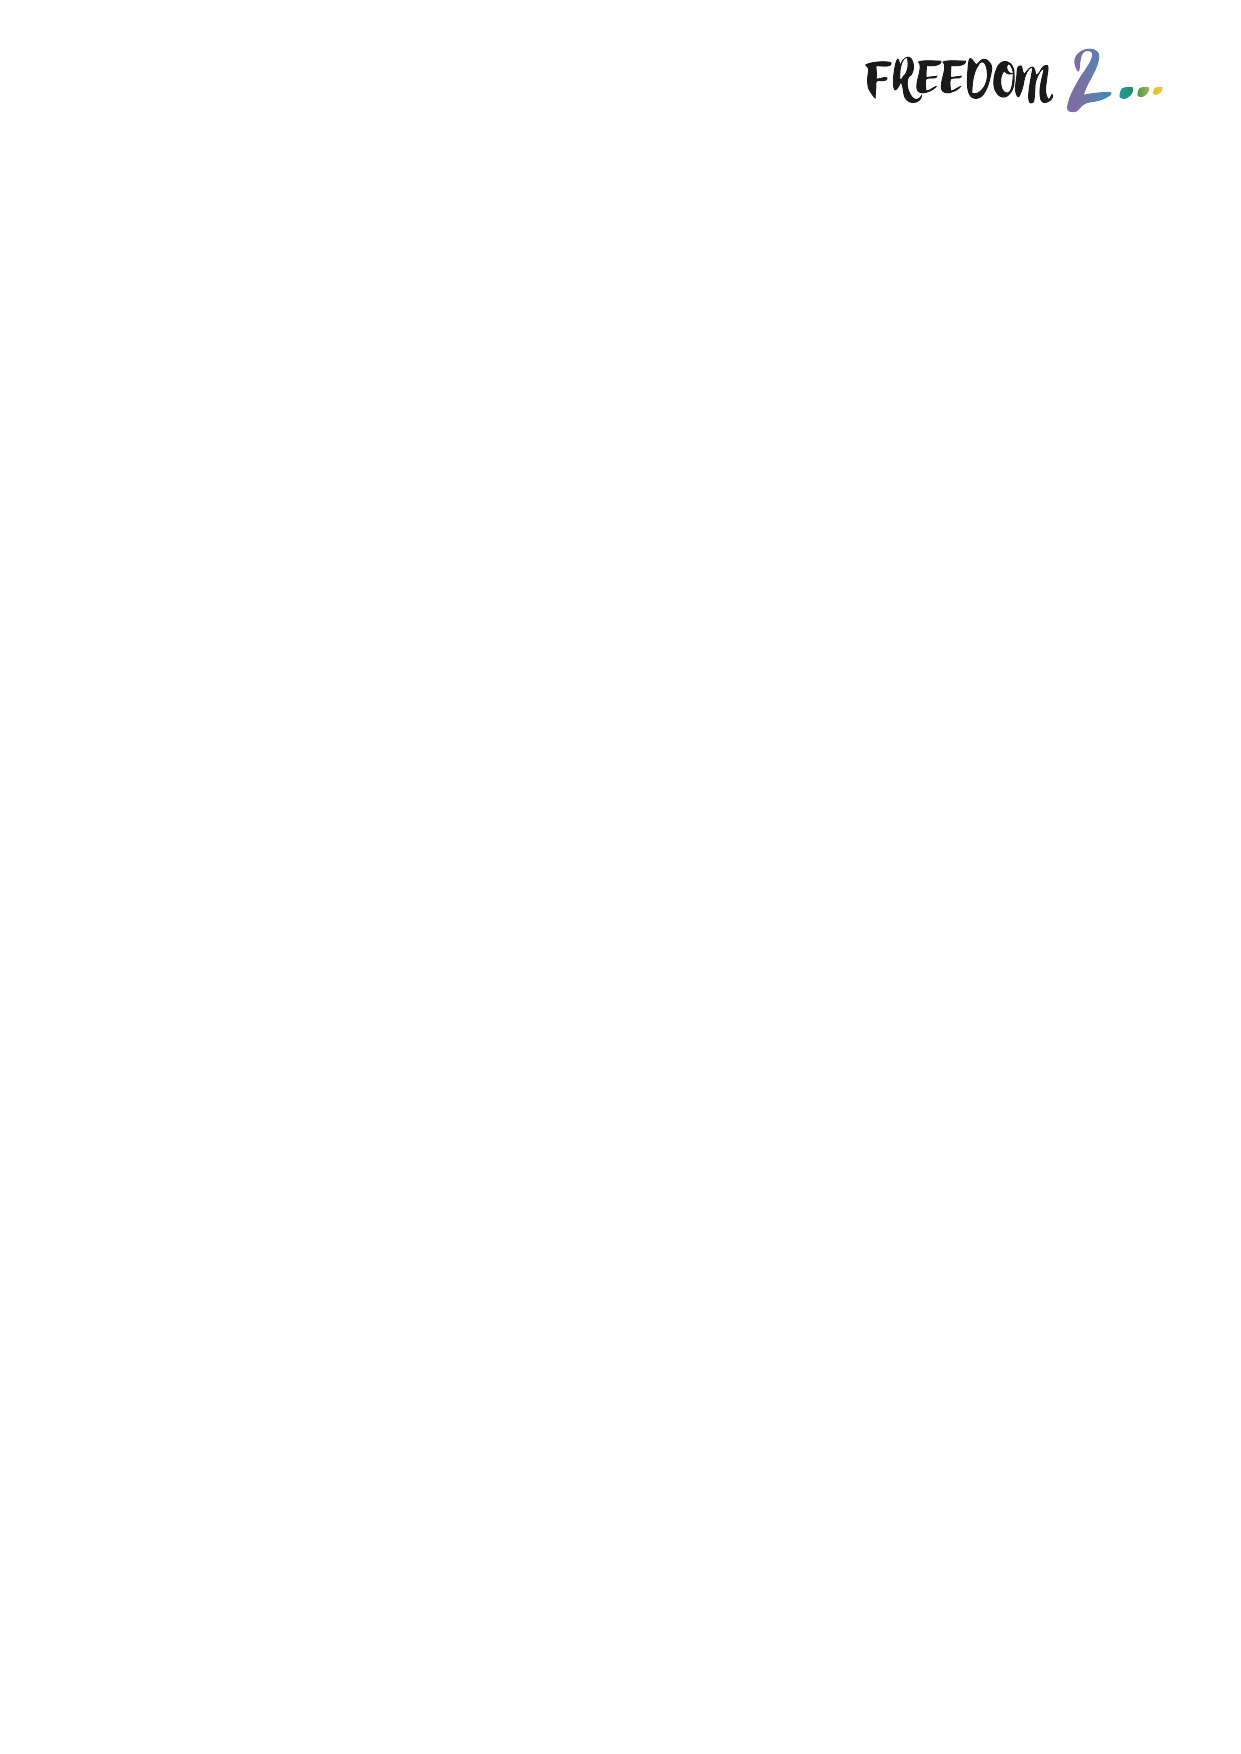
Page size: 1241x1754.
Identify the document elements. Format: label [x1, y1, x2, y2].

picture [841, 25, 1189, 142]
